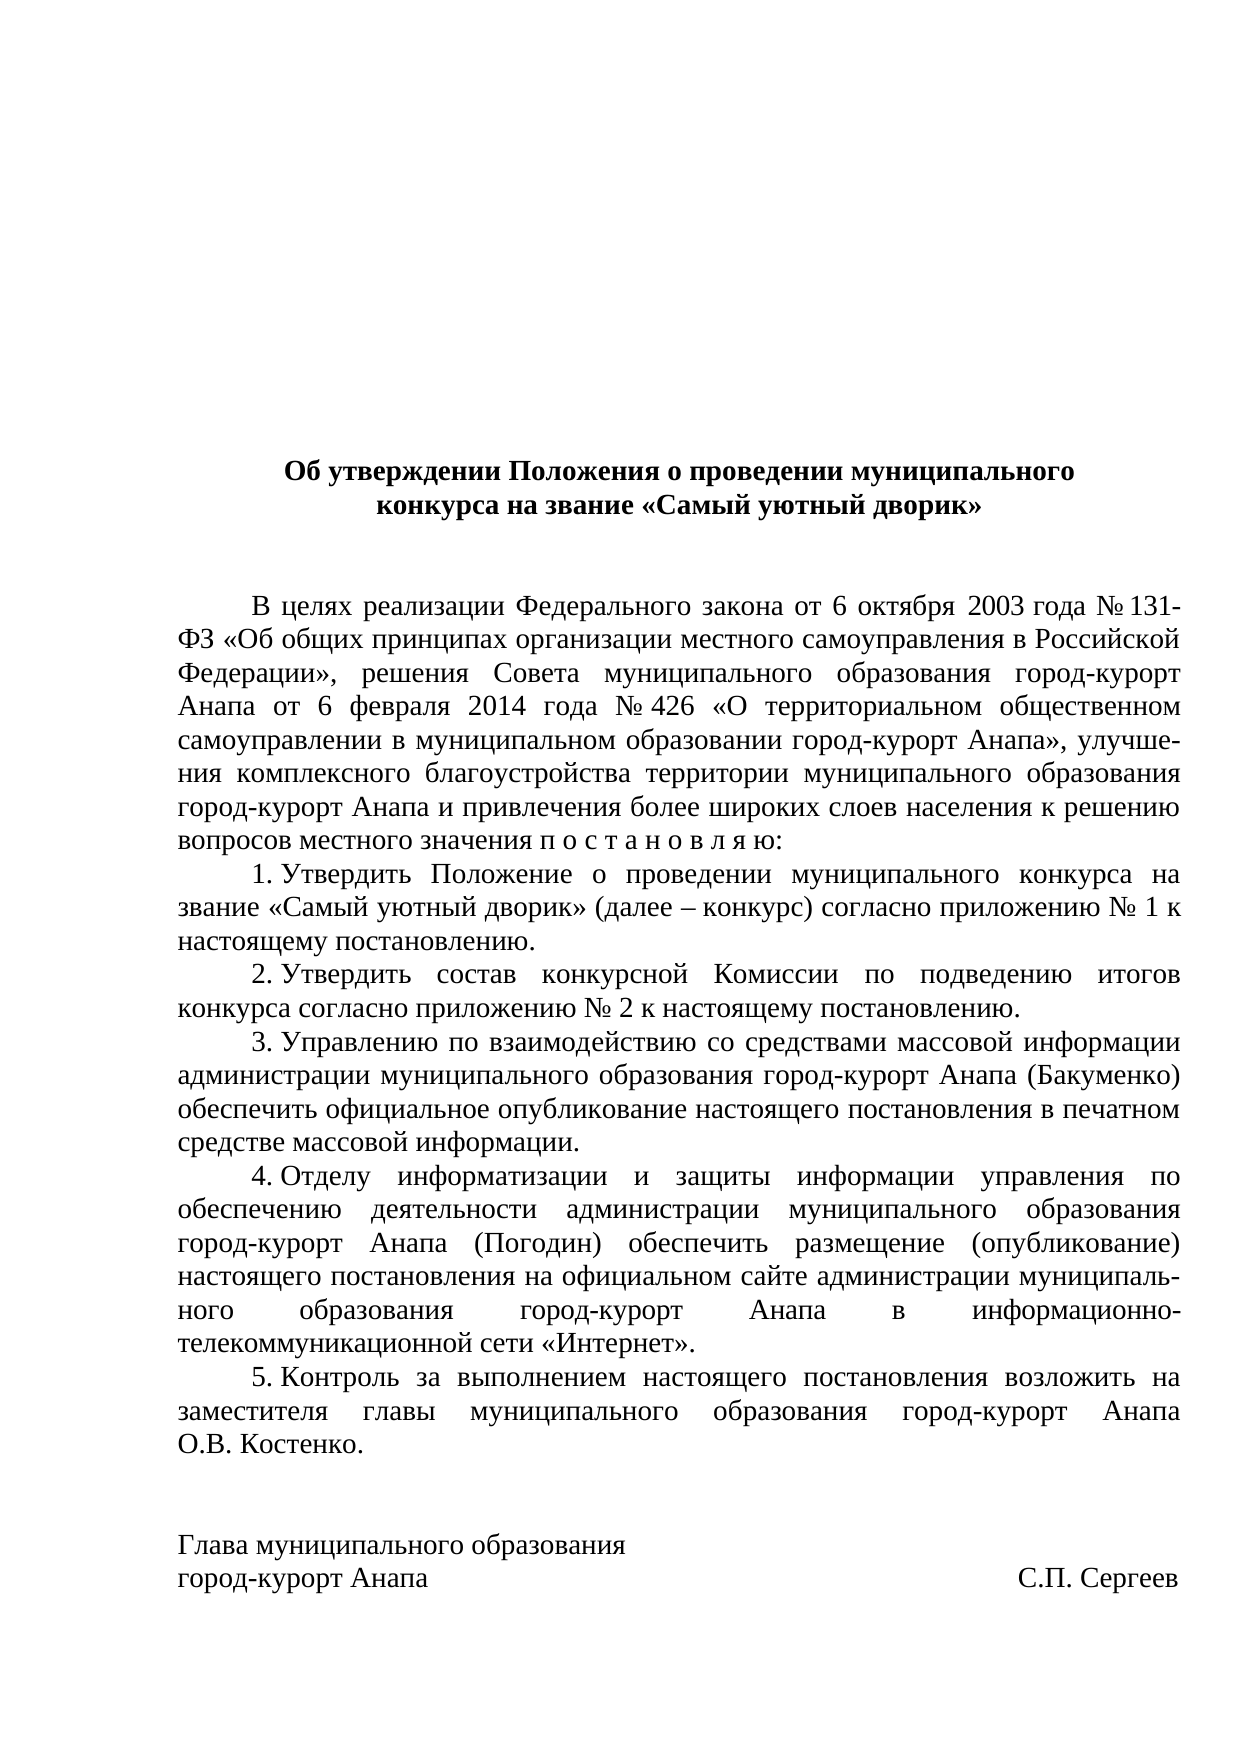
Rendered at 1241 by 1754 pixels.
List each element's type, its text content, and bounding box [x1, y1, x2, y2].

text Об утверждении Положения о проведении муниципального [177, 453, 1181, 487]
text 4. Отделу информатизации и защиты информации управления по обеспечению деятельности администрации муниципального образования город-курорт Анапа (Погодин) обеспечить размещение (опубликование) настоящего постановления на официальном сайте администрации муниципаль-ного образования город-курорт Анапа в информационно-телекоммуникационной сети «Интернет». [177, 1158, 1181, 1359]
text 5. Контроль за выполнением настоящего постановления возложить на заместителя главы муниципального образования город-курорт Анапа О.В. Костенко. [177, 1359, 1181, 1460]
text конкурса на звание «Самый уютный дворик» [177, 487, 1181, 521]
text город-курорт Анапа С.П. Сергеев [177, 1560, 1181, 1594]
text 3. Управлению по взаимодействию со средствами массовой информации администрации муниципального образования город-курорт Анапа (Бакуменко) обеспечить официальное опубликование настоящего постановления в печатном средстве массовой информации. [177, 1024, 1181, 1158]
text 1. Утвердить Положение о проведении муниципального конкурса на звание «Самый уютный дворик» (далее – конкурс) согласно приложению № 1 к настоящему постановлению. [177, 856, 1181, 957]
text В целях реализации Федерального закона от 6 октября 2003 года № 131-ФЗ «Об общих принципах организации местного самоуправления в Российской Федерации», решения Совета муниципального образования город-курорт Анапа от 6 февраля 2014 года № 426 «О территориальном общественном самоуправлении в муниципальном образовании город-курорт Анапа», улучше-ния комплексного благоустройства территории муниципального образования город-курорт Анапа и привлечения более широких слоев населения к решению вопросов местного значения п о с т а н о в л я ю: [177, 588, 1181, 856]
text 2. Утвердить состав конкурсной Комиссии по подведению итогов конкурса согласно приложению № 2 к настоящему постановлению. [177, 957, 1181, 1024]
text Глава муниципального образования [177, 1527, 1181, 1560]
